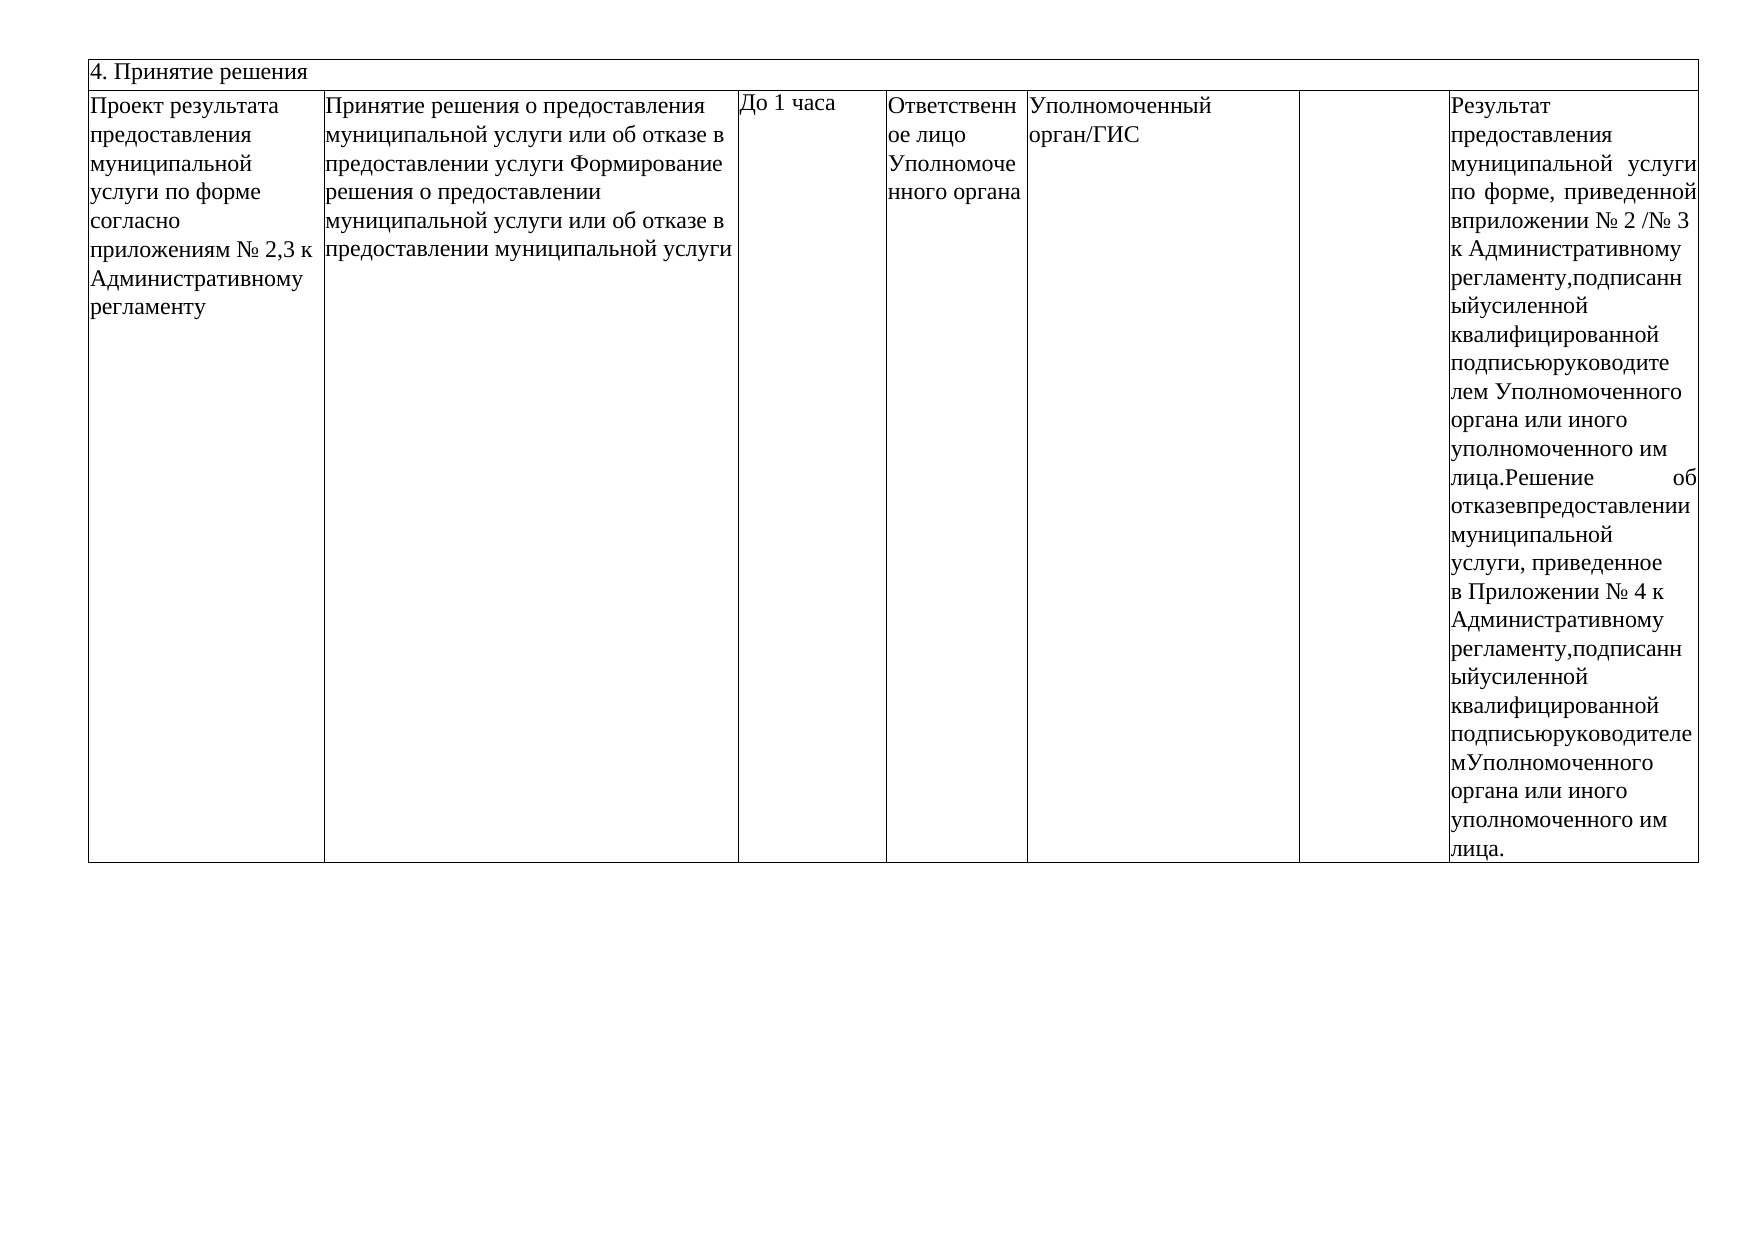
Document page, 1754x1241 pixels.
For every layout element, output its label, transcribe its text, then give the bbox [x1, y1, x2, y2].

table_cell Проект результата предоставления муниципальной услуги по форме согласно приложениям № 2,3 к Административному регламенту [89, 91, 324, 862]
table_cell 4. Принятие решения [89, 60, 1698, 90]
table_cell Принятие решения о предоставления муниципальной услуги или об отказе в предоставлении услуги Формирование решения о предоставлении муниципальной услуги или об отказе в предоставлении муниципальной услуги [325, 91, 738, 862]
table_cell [887, 91, 1027, 862]
table_cell До 1 часа [739, 91, 886, 862]
table_cell [1300, 91, 1449, 862]
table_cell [1028, 91, 1299, 862]
table_cell Результат предоставления муниципальной услуги по форме, приведенной вприложении № 2 /№ 3 к Административному регламенту,подписанныйусиленной квалифицированной подписьюруководите лем Уполномоченного органа или иного уполномоченного им лица.Решение об отказевпредоставлении муниципальной услуги, приведенное в Приложении № 4 к Административному регламенту,подписанныйусиленной квалифицированной подписьюруководителемУполномоченного органа или иного уполномоченного им лица. [1505, 91, 1698, 862]
